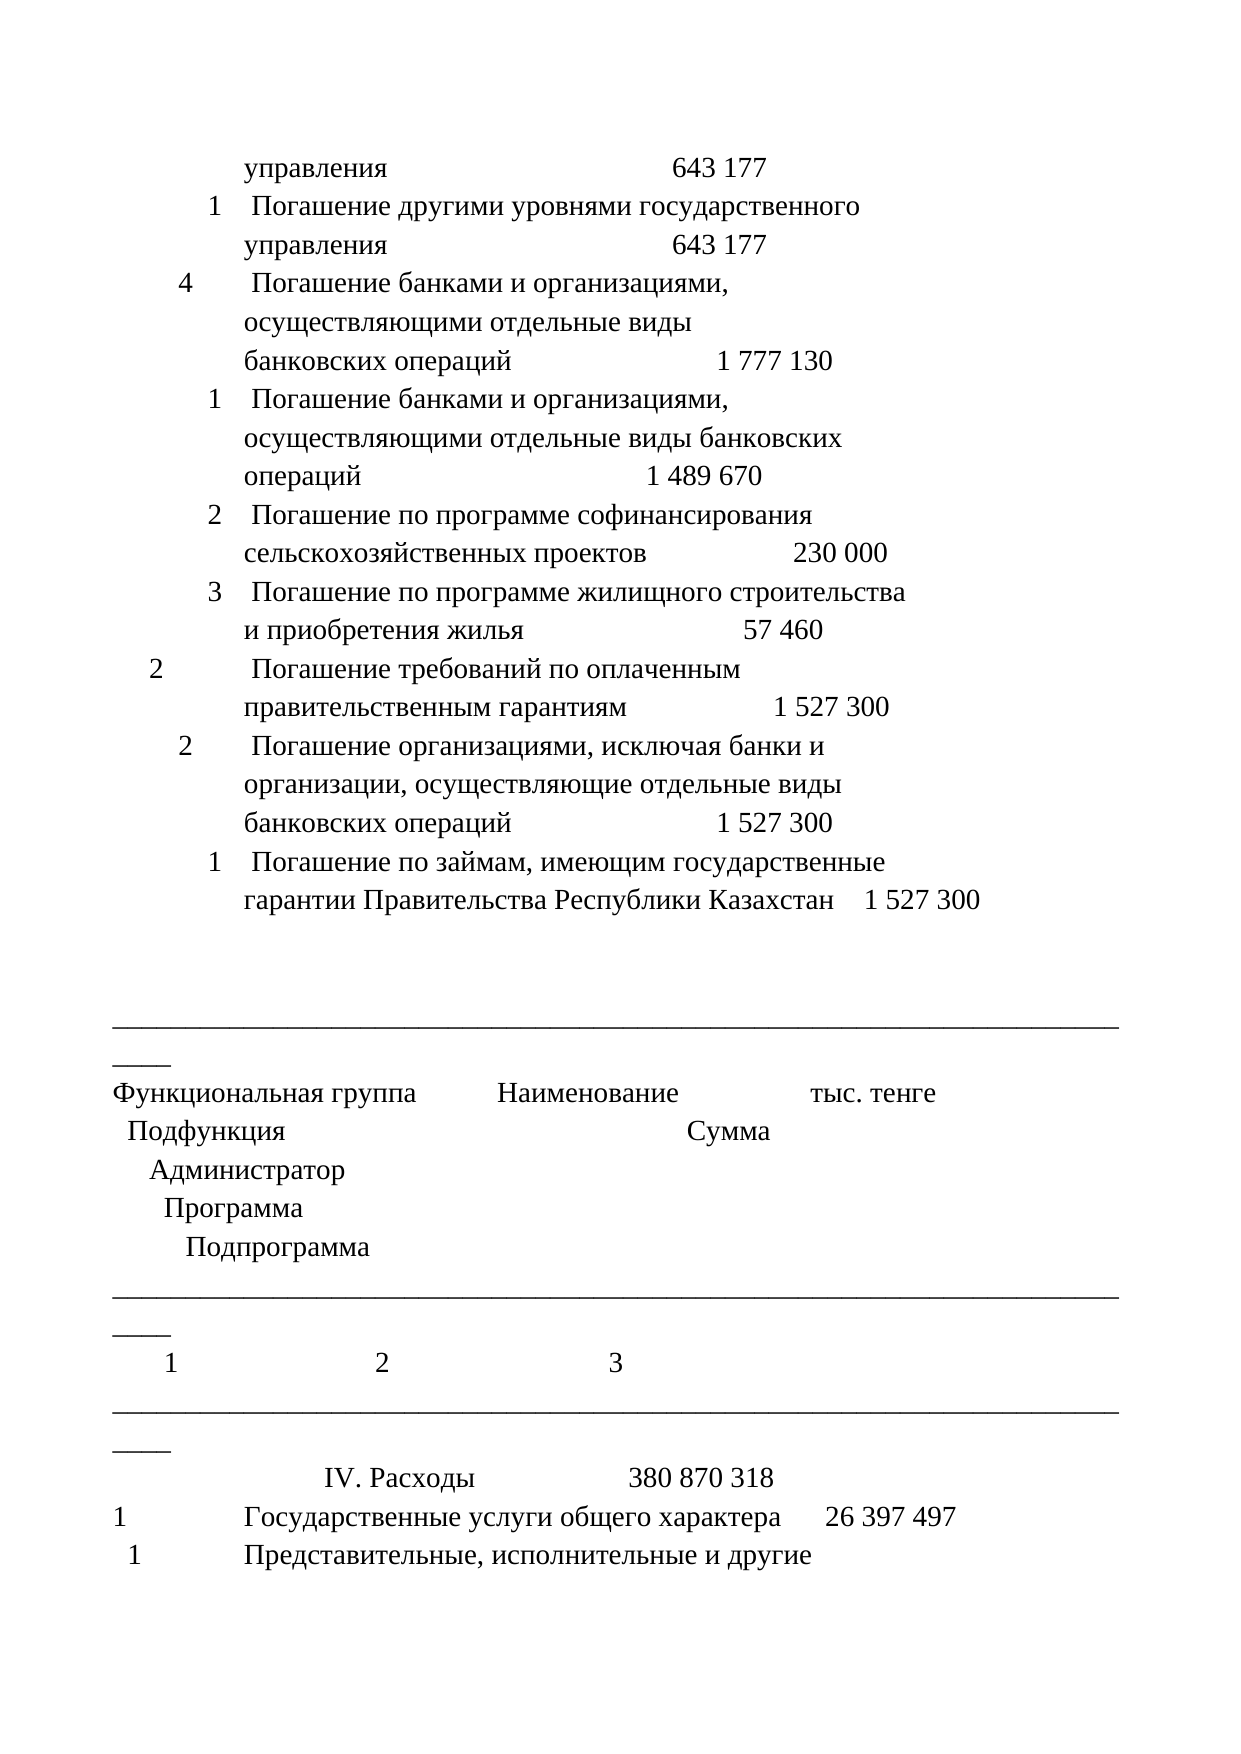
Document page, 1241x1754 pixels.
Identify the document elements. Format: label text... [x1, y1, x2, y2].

text 2 Погашение организациями, исключая банки и [112, 728, 1128, 762]
text Подпрограмма [112, 1229, 1128, 1263]
text банковских операций 1 777 130 [112, 343, 1128, 376]
text организации, осуществляющие отдельные виды [112, 767, 1128, 800]
text 2 Погашение требований по оплаченным [112, 651, 1128, 684]
text 2 Погашение по программе софинансирования [112, 497, 1128, 530]
text правительственным гарантиям 1 527 300 [112, 689, 1128, 723]
text банковских операций 1 527 300 [112, 805, 1128, 839]
text операций 1 489 670 [112, 458, 1128, 492]
text _________________________________________________________________________ [112, 1383, 1128, 1455]
text управления 643 177 [112, 227, 1128, 261]
text 1 Представительные, исполнительные и другие [112, 1537, 1128, 1571]
text Подфункция Сумма [112, 1113, 1128, 1147]
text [112, 188, 1128, 222]
text управления 643 177 [112, 150, 1128, 183]
text IV. Расходы 380 870 318 [112, 1460, 1128, 1494]
text осуществляющими отдельные виды банковских [112, 420, 1128, 453]
text Администратор [112, 1152, 1128, 1186]
text 4 Погашение банками и организациями, [112, 266, 1128, 299]
text 1 Государственные услуги общего характера 26 397 497 [112, 1499, 1128, 1532]
text осуществляющими отдельные виды [112, 304, 1128, 338]
text Программа [112, 1191, 1128, 1224]
text 3 Погашение по программе жилищного строительства [112, 574, 1128, 607]
text 1 Погашение по займам, имеющим государственные [112, 844, 1128, 877]
text гарантии Правительства Республики Казахстан 1 527 300 [112, 882, 1128, 916]
text _________________________________________________________________________ [112, 1268, 1128, 1340]
text _________________________________________________________________________ [112, 998, 1128, 1070]
text Функциональная группа Наименование тыс. тенге [112, 1075, 1128, 1108]
text сельскохозяйственных проектов 230 000 [112, 535, 1128, 569]
text 1 2 3 [112, 1345, 1128, 1378]
text 1 Погашение банками и организациями, [112, 381, 1128, 415]
text и приобретения жилья 57 460 [112, 612, 1128, 646]
